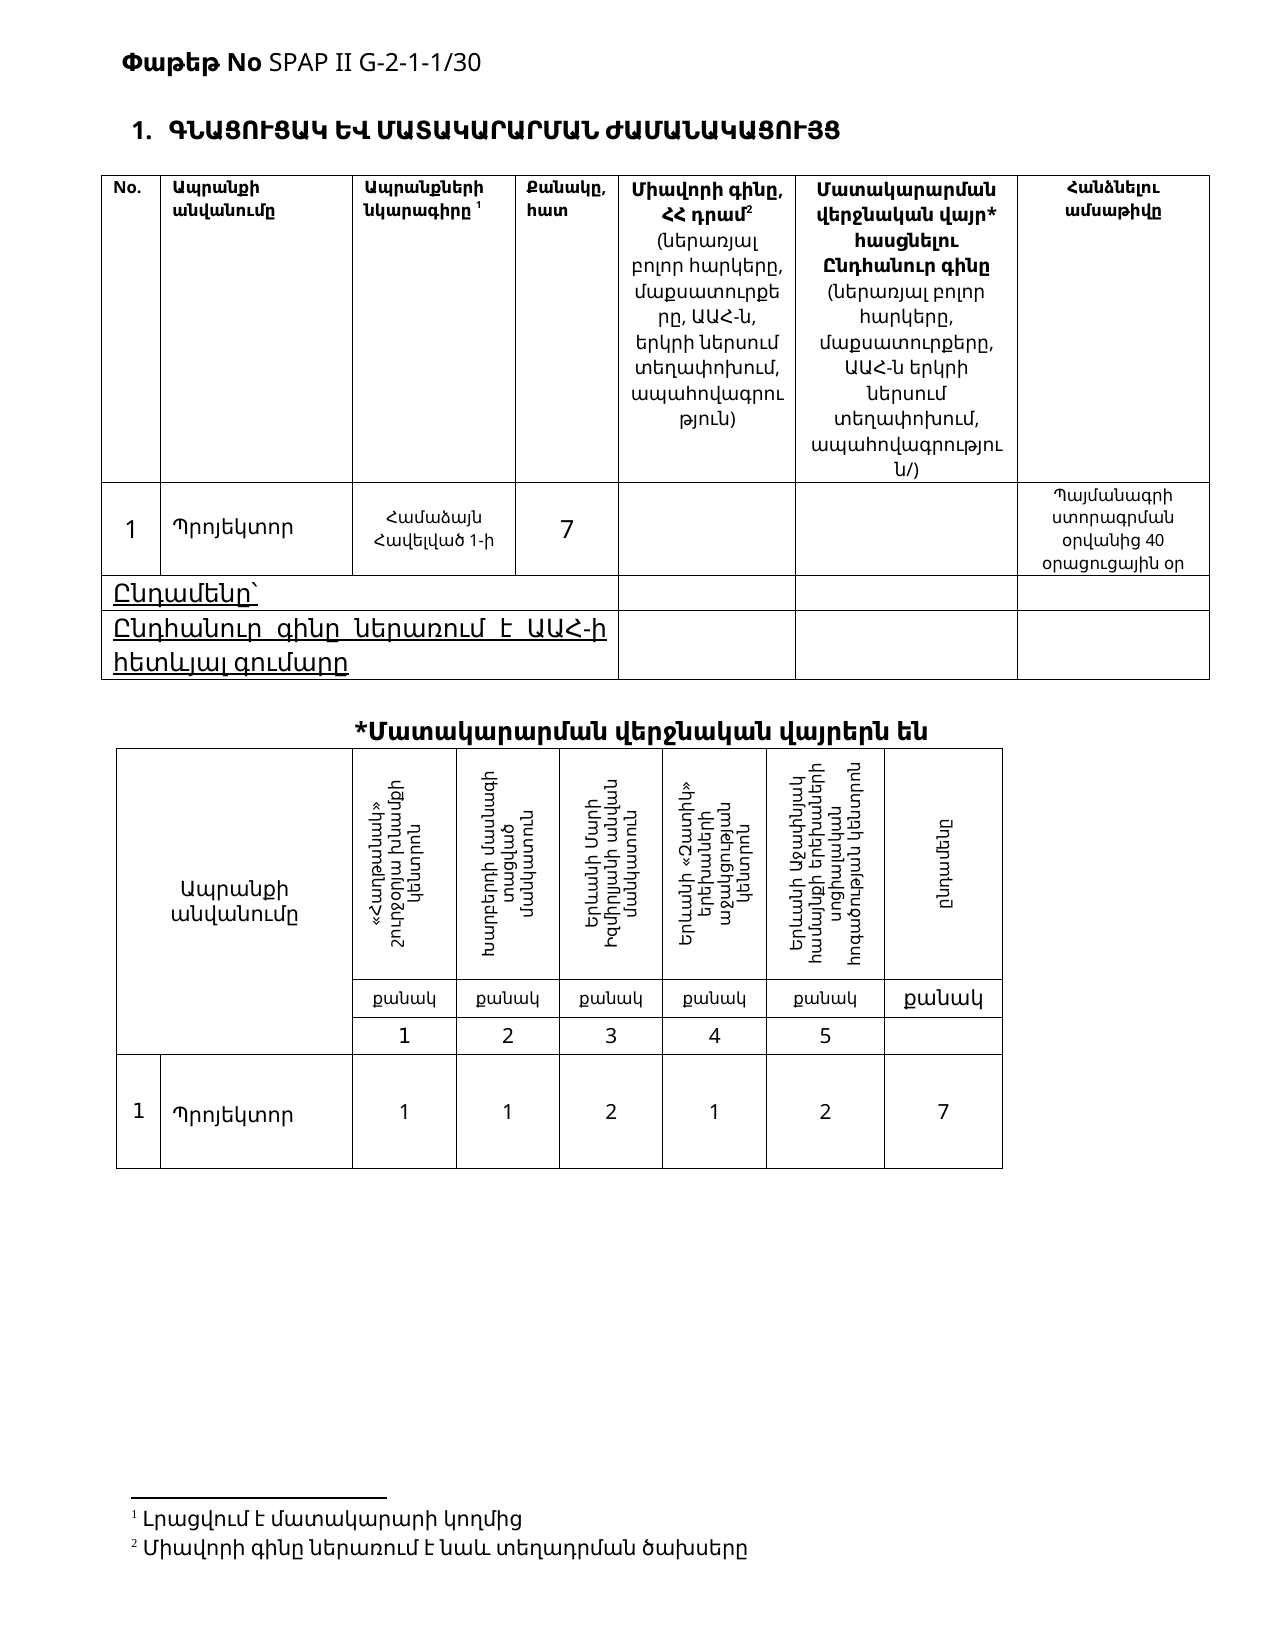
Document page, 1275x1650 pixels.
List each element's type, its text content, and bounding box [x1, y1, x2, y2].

table_header Երևանի Աջափնյակ համայնքի երեխաների սոցիալական հոգածության կենտրոն [767, 749, 884, 979]
table_cell [619, 611, 795, 679]
table_header Երևանի «Զատիկ» երեխաների աջակցության կենտրոն [663, 749, 766, 979]
table_header Մատակարարման վերջնական վայր* հասցնելու Ընդհանուր գինը (ներառյալ բոլոր հարկերը, մաքսատուրքերը, ԱԱՀ-ն երկրի ներսում տեղափոխում, ապահովագրություն/) [796, 176, 1017, 482]
table_cell քանակ [353, 980, 456, 1017]
table_cell քանակ [885, 980, 1002, 1017]
table_header Միավորի գինը, ՀՀ դրամ (ներառյալ բոլոր հարկերը, մաքսատուրքերը, ԱԱՀ-ն, երկրի ներսում տեղափոխում, ապահովագրություն) [619, 176, 795, 482]
table_cell 4 [663, 1018, 766, 1054]
table_header Ապրանքների նկարագիրը [353, 176, 515, 482]
table_cell [1018, 576, 1209, 609]
table_cell քանակ [767, 980, 884, 1017]
table_cell 5 [767, 1018, 884, 1054]
table_cell 1 [663, 1055, 766, 1168]
text *Մատակարարման վերջնական վայրերն են [131, 714, 1152, 748]
table_cell Պրոյեկտոր [161, 483, 352, 574]
table_cell [619, 576, 795, 609]
table_cell 1 [457, 1055, 559, 1168]
table_header Հանձնելու ամսաթիվը [1018, 176, 1209, 482]
table_cell Ընդհանուր գինը ներառում է ԱԱՀ-ի հետևյալ գումարը [102, 611, 618, 679]
table_cell 1 [117, 1055, 160, 1168]
table_header Խարբերդի մասնագի տացված մանկատուն [457, 749, 559, 979]
table_header Քանակը, հատ [516, 176, 618, 482]
table_header Երևանի Մարի Իզմիրլյանի անվան մանկատուն [560, 749, 662, 979]
table_cell 2 [457, 1018, 559, 1054]
table_cell [885, 1018, 1002, 1054]
table_cell 2 [560, 1055, 662, 1168]
table_header Ապրանքի անվանումը [161, 176, 352, 482]
table_cell 3 [560, 1018, 662, 1054]
table_header ընդամենը [885, 749, 1002, 979]
table_cell 1 [353, 1018, 456, 1054]
table_header Ապրանքի անվանումը [117, 749, 352, 1054]
table_header «Հաղթանակ» շուրջօրյա խնամքի կենտրոն [353, 749, 456, 979]
table_cell 7 [516, 483, 618, 574]
list ԳՆԱՑՈՒՑԱԿ ԵՎ ՄԱՏԱԿԱՐԱՐՄԱՆ ԺԱՄԱՆԱԿԱՑՈՒՅՑ [131, 112, 1152, 146]
list Փաթեթ No SPAP II G-2-1-1/30 [122, 44, 1152, 78]
table_cell Համաձայն Հավելված 1-ի [353, 483, 515, 574]
table_cell Ընդամենը՝ [102, 576, 618, 609]
table_cell քանակ [560, 980, 662, 1017]
table_cell Պրոյեկտոր [161, 1055, 352, 1168]
table_header No. [102, 176, 160, 482]
table_cell 7 [885, 1055, 1002, 1168]
table_cell [1018, 611, 1209, 679]
table_cell քանակ [457, 980, 559, 1017]
table_cell 1 [102, 483, 160, 574]
table_cell 2 [767, 1055, 884, 1168]
table_cell [619, 483, 795, 574]
table_cell [796, 611, 1017, 679]
table_cell Պայմանագրի ստորագրման օրվանից 40 օրացուցային օր [1018, 483, 1209, 574]
table_cell [796, 483, 1017, 574]
table_cell քանակ [663, 980, 766, 1017]
table_cell 1 [353, 1055, 456, 1168]
table_cell [796, 576, 1017, 609]
